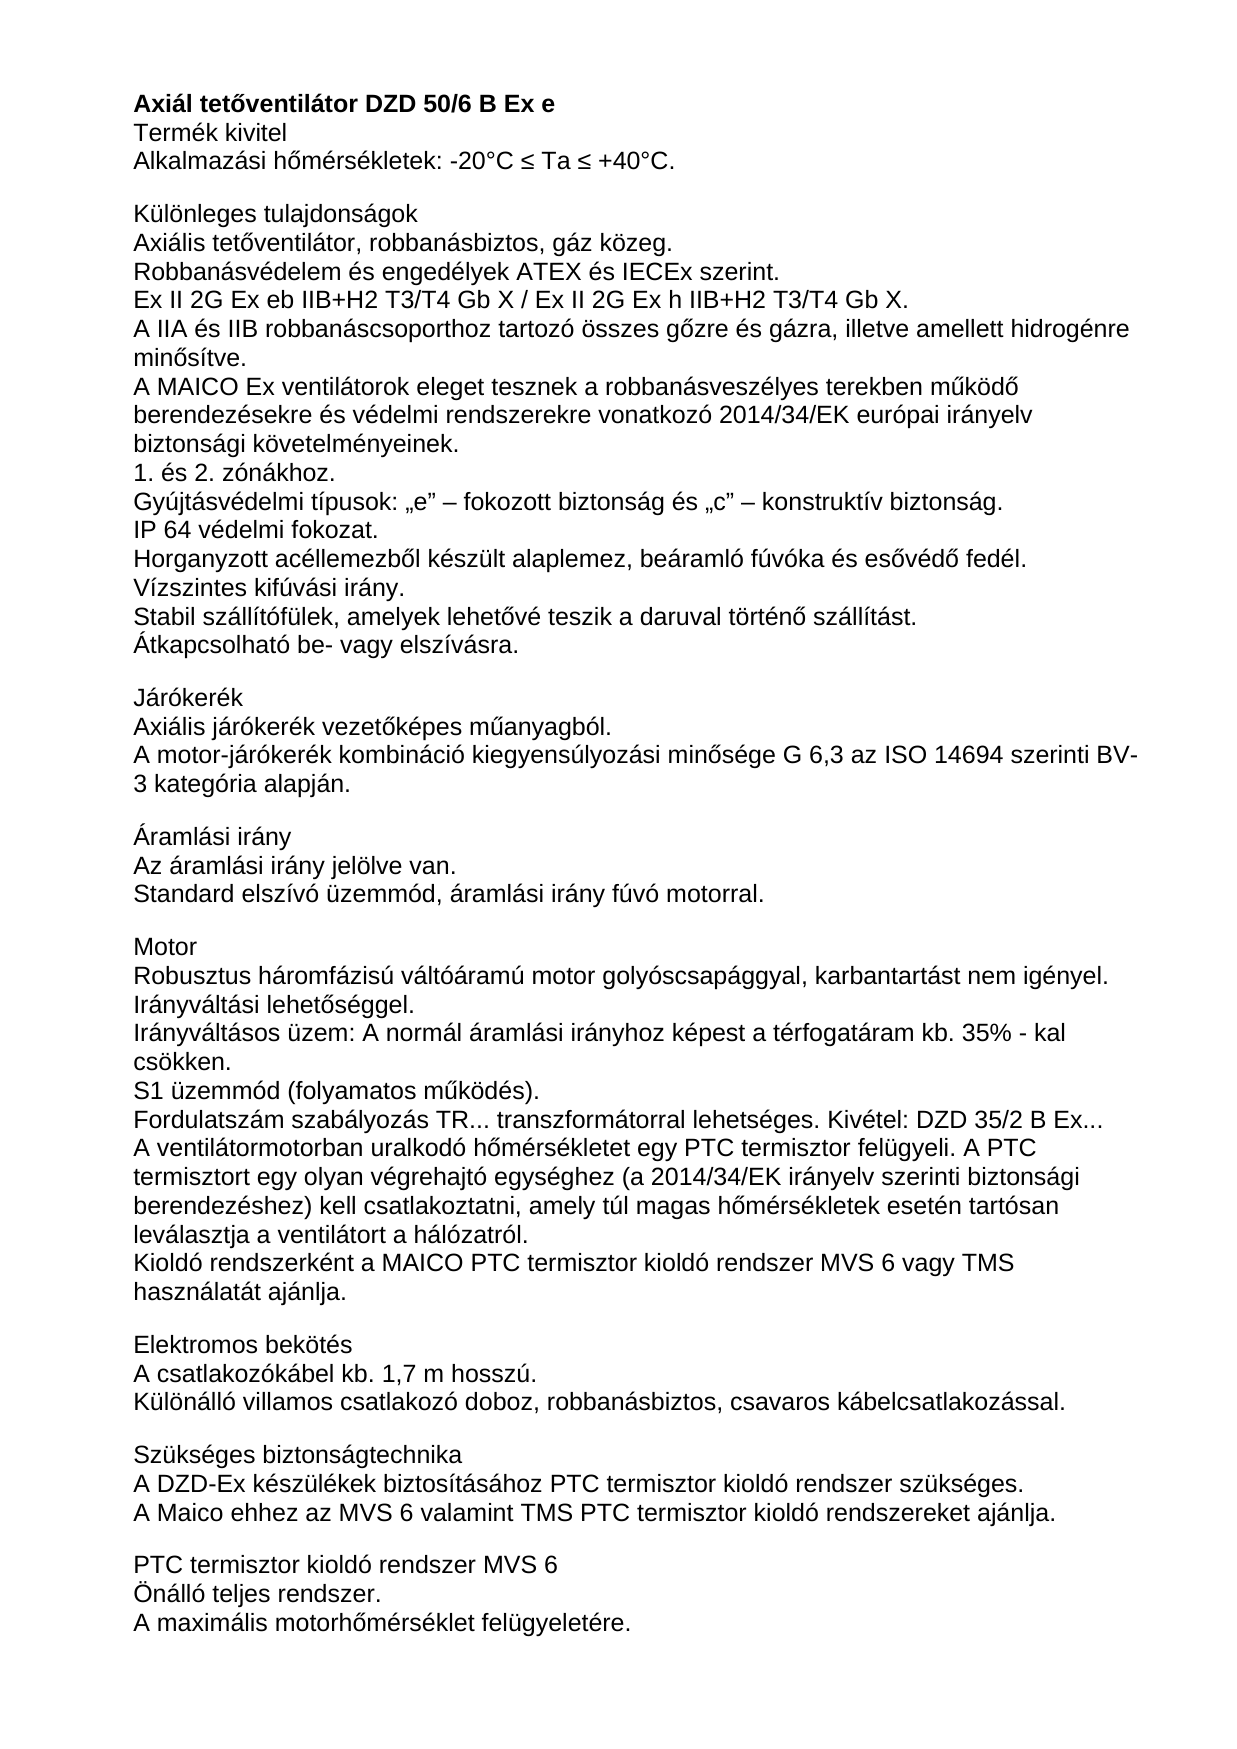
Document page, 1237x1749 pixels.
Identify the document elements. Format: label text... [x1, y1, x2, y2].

text Horganyzott acéllemezből készült alaplemez, beáramló fúvóka és esővédő fedél. [133, 544, 1148, 573]
text Standard elszívó üzemmód, áramlási irány fúvó motorral. [133, 879, 1148, 908]
text Irányváltásos üzem: A normál áramlási irányhoz képest a térfogatáram kb. 35% - kal csökken. [133, 1018, 1148, 1076]
text Fordulatszám szabályozás TR... transzformátorral lehetséges. Kivétel: DZD 35/2 B Ex... [133, 1104, 1148, 1133]
text Robbanásvédelem és engedélyek ATEX és IECEx szerint. [133, 256, 1148, 285]
text Alkalmazási hőmérsékletek: -20°C ≤ Ta ≤ +40°C. [133, 146, 1148, 175]
text Önálló teljes rendszer. [133, 1579, 1148, 1608]
text Szükséges biztonságtechnika [133, 1440, 1148, 1469]
text Átkapcsolható be- vagy elszívásra. [133, 630, 1148, 659]
text Ex II 2G Ex eb IIB+H2 T3/T4 Gb X / Ex II 2G Ex h IIB+H2 T3/T4 Gb X. [133, 285, 1148, 314]
text PTC termisztor kioldó rendszer MVS 6 [133, 1550, 1148, 1579]
text Gyújtásvédelmi típusok: „e” – fokozott biztonság és „c” – konstruktív biztonság. [133, 486, 1148, 515]
text Irányváltási lehetőséggel. [133, 989, 1148, 1018]
text A DZD-Ex készülékek biztosításához PTC termisztor kioldó rendszer szükséges. [133, 1469, 1148, 1497]
text Járókerék [133, 683, 1148, 712]
text Különálló villamos csatlakozó doboz, robbanásbiztos, csavaros kábelcsatlakozással. [133, 1387, 1148, 1416]
text A MAICO Ex ventilátorok eleget tesznek a robbanásveszélyes terekben működő berendezésekre és védelmi rendszerekre vonatkozó 2014/34/EK európai irányelv biztonsági követelményeinek. [133, 371, 1148, 458]
text Kioldó rendszerként a MAICO PTC termisztor kioldó rendszer MVS 6 vagy TMS használatát ajánlja. [133, 1248, 1148, 1306]
text Elektromos bekötés [133, 1330, 1148, 1358]
text A IIA és IIB robbanáscsoporthoz tartozó összes gőzre és gázra, illetve amellett hidrogénre minősítve. [133, 314, 1148, 371]
text A Maico ehhez az MVS 6 valamint TMS PTC termisztor kioldó rendszereket ajánlja. [133, 1497, 1148, 1526]
text Az áramlási irány jelölve van. [133, 851, 1148, 879]
text Különleges tulajdonságok [133, 199, 1148, 228]
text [133, 1608, 1148, 1636]
text Stabil szállítófülek, amelyek lehetővé teszik a daruval történő szállítást. [133, 601, 1148, 630]
text Áramlási irány [133, 822, 1148, 851]
text Robusztus háromfázisú váltóáramú motor golyóscsapággyal, karbantartást nem igényel. [133, 961, 1148, 989]
text IP 64 védelmi fokozat. [133, 515, 1148, 544]
text S1 üzemmód (folyamatos működés). [133, 1076, 1148, 1104]
text Axiál tetőventilátor DZD 50/6 B Ex e [133, 89, 1148, 117]
text Axiális tetőventilátor, robbanásbiztos, gáz közeg. [133, 228, 1148, 256]
text A motor-járókerék kombináció kiegyensúlyozási minősége G 6,3 az ISO 14694 szerinti BV-3 kategória alapján. [133, 740, 1148, 798]
text A ventilátormotorban uralkodó hőmérsékletet egy PTC termisztor felügyeli. A PTC termisztort egy olyan végrehajtó egységhez (a 2014/34/EK irányelv szerinti biztonsági berendezéshez) kell csatlakoztatni, amely túl magas hőmérsékletek esetén tartósan leválasztja a ventilátort a hálózatról. [133, 1133, 1148, 1248]
text Vízszintes kifúvási irány. [133, 573, 1148, 601]
text Termék kivitel [133, 117, 1148, 146]
text Axiális járókerék vezetőképes műanyagból. [133, 712, 1148, 740]
text A csatlakozókábel kb. 1,7 m hosszú. [133, 1358, 1148, 1387]
text Motor [133, 932, 1148, 961]
text 1. és 2. zónákhoz. [133, 458, 1148, 486]
